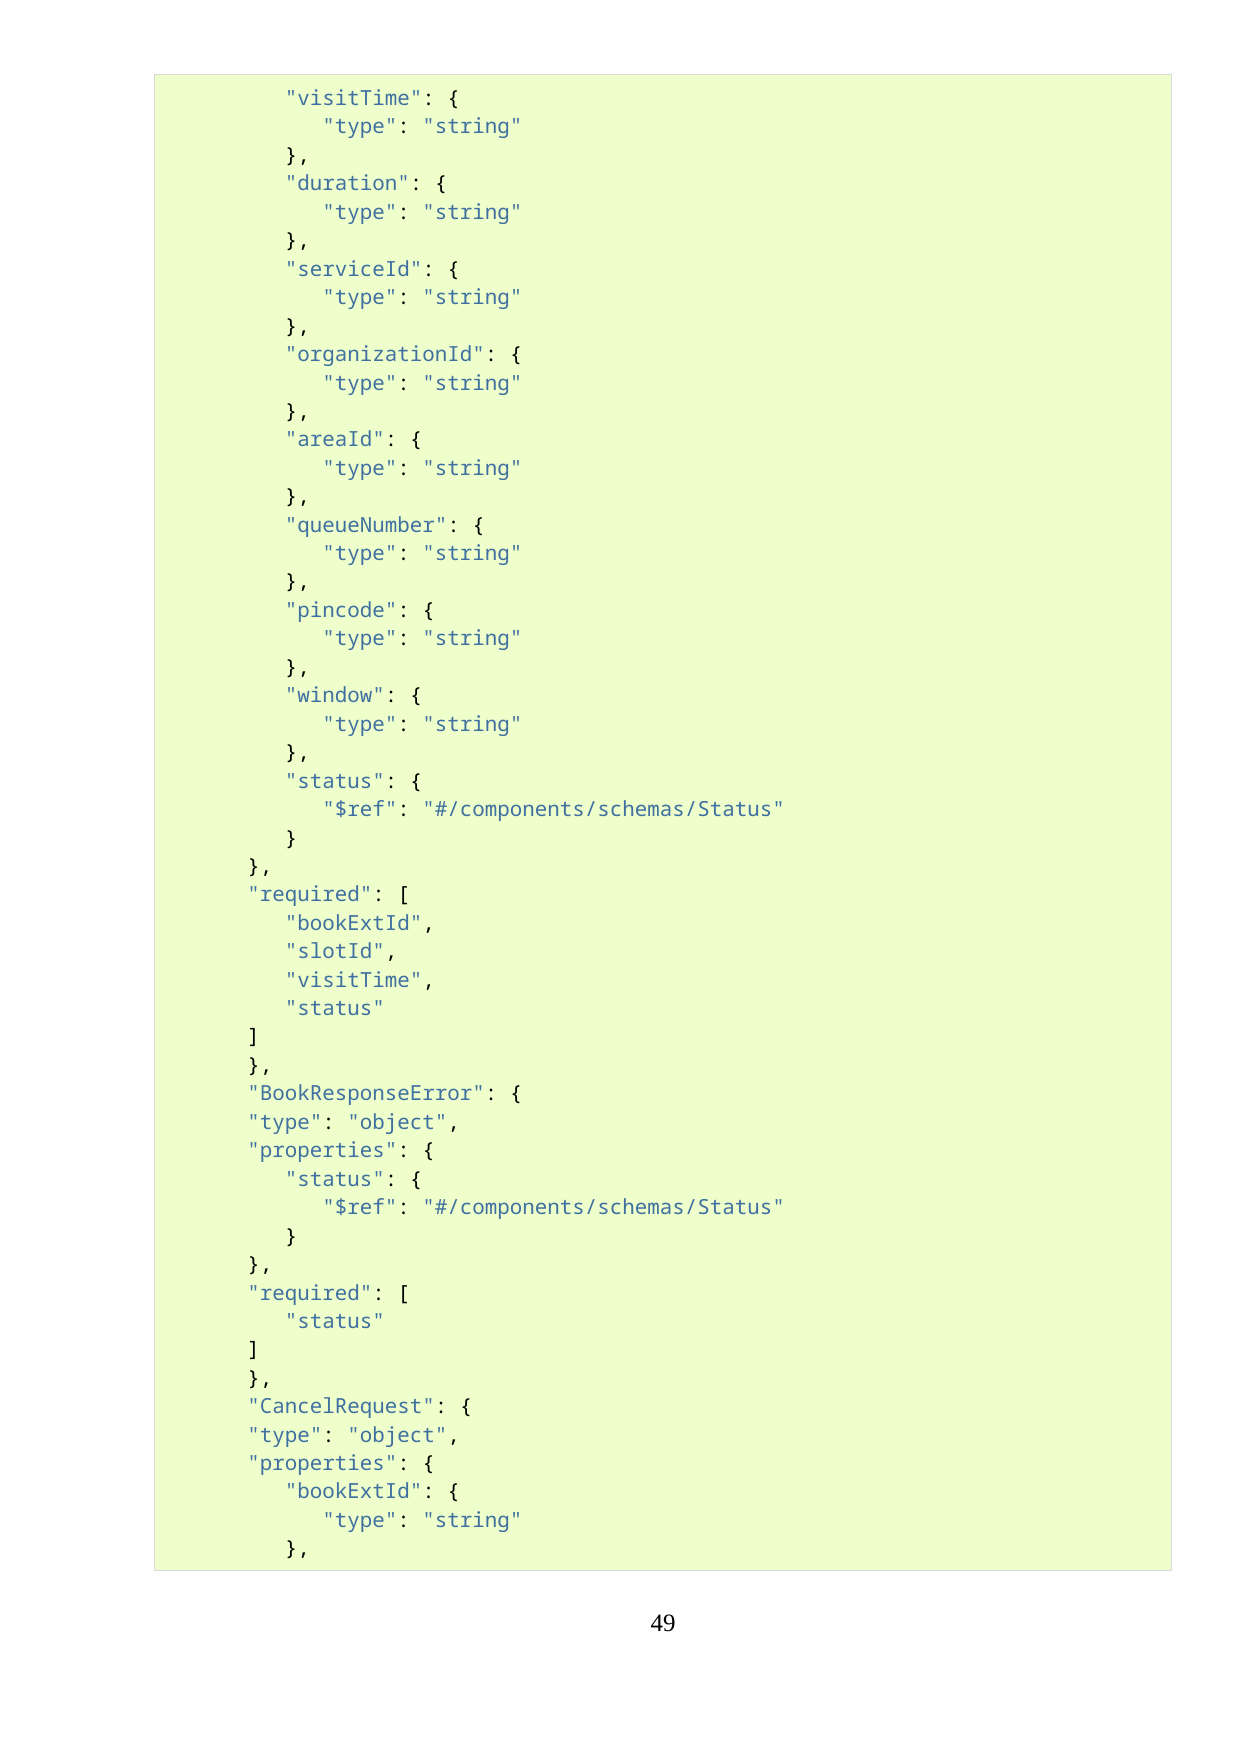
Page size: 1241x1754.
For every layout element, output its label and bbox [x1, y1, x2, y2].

text [155, 75, 1171, 1570]
